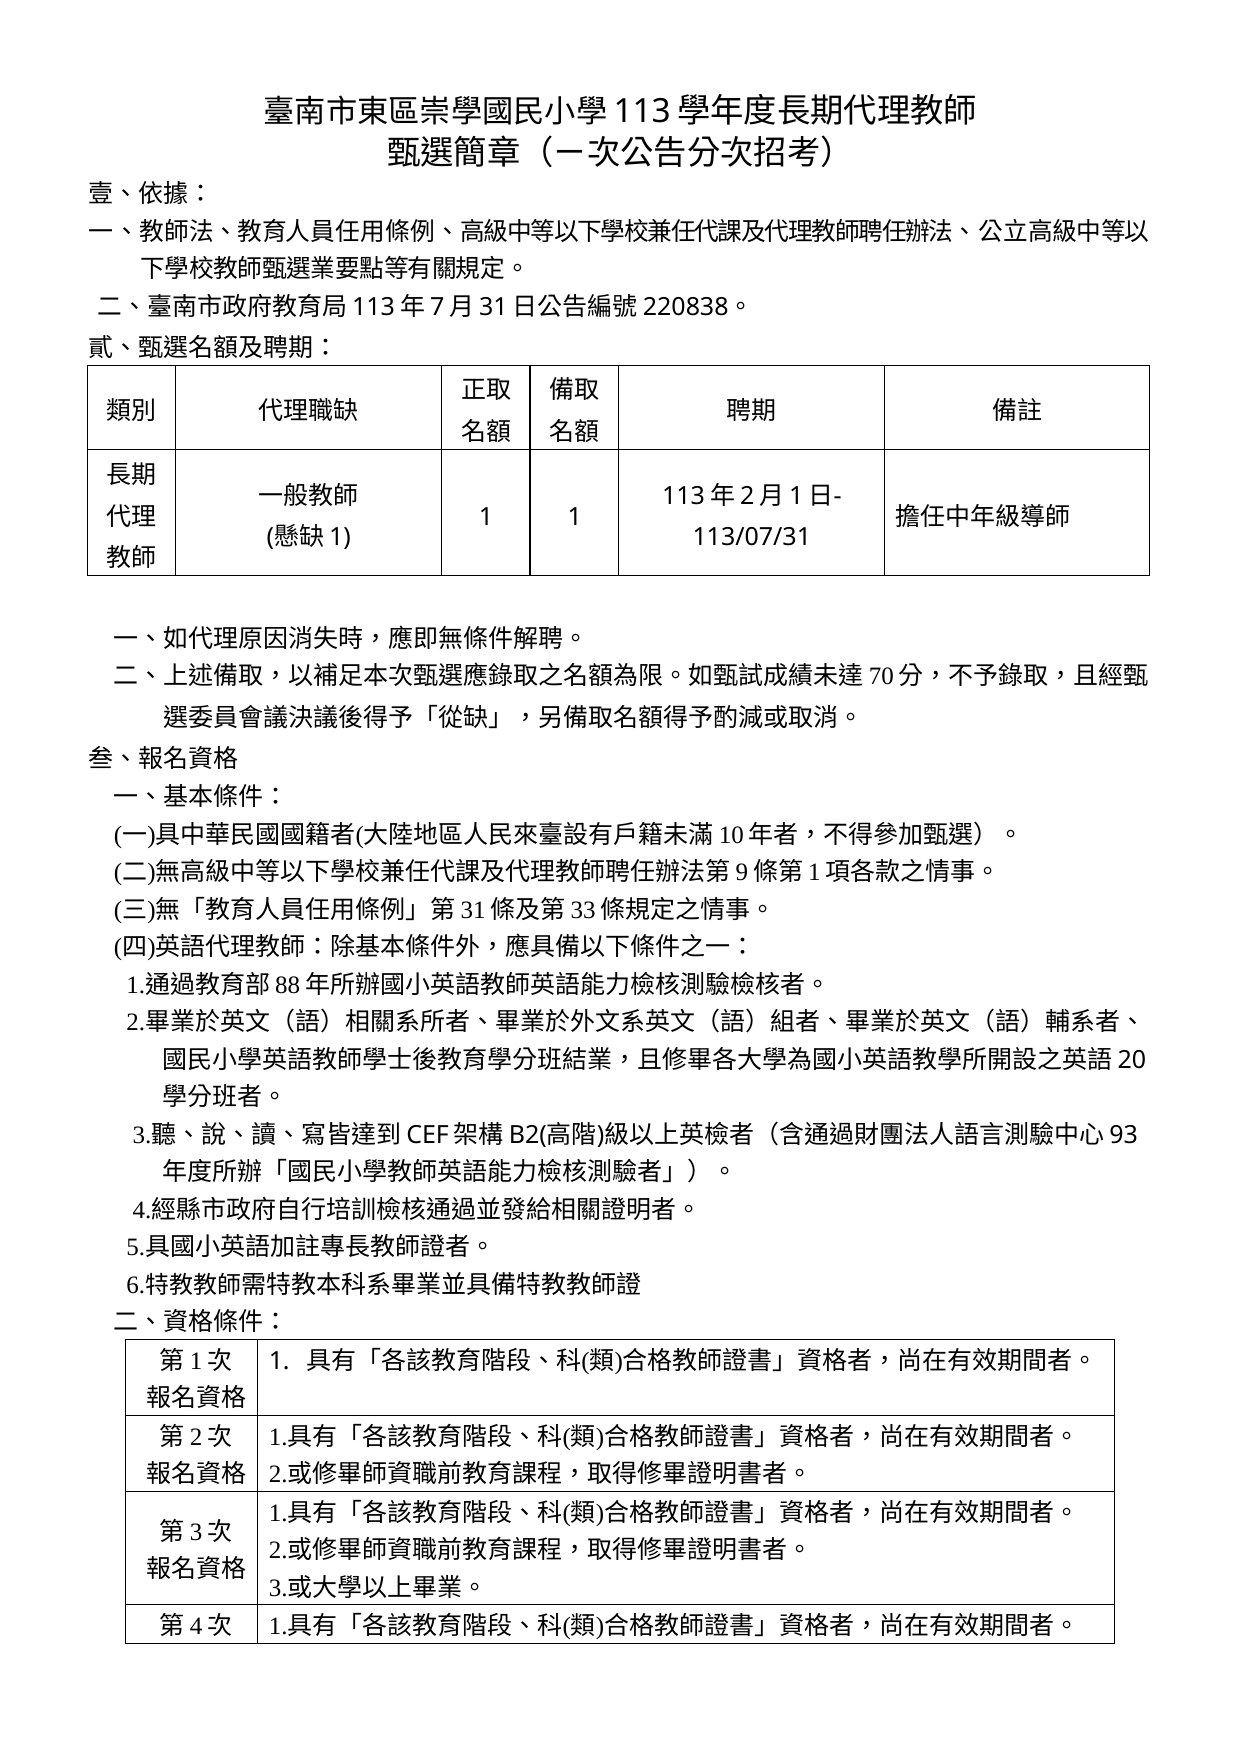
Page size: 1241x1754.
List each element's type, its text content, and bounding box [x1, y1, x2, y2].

text 二、臺南市政府教育局113年7月31日公告編號220838。 [97, 285, 1152, 323]
table_cell 第2次 報名資格 [126, 1416, 257, 1491]
text 6.特教教師需特教本科系畢業並具備特教教師證 [89, 1263, 1152, 1301]
table_cell 1.具有「各該教育階段、科(類)合格教師證書」資格者，尚在有效期間者。 2.或修畢師資職前教育課程，取得修畢證明書者。 [258, 1416, 1114, 1491]
text 1.通過教育部88年所辦國小英語教師英語能力檢核測驗檢核者。 [89, 963, 1152, 1001]
table_header 具有「各該教育階段、科(類)合格教師證書」資格者，尚在有效期間者。 [258, 1340, 1114, 1414]
text 臺南市東區崇學國民小學113學年度長期代理教師 [89, 89, 1152, 131]
text 4.經縣市政府自行培訓檢核通過並發給相關證明者。 [89, 1188, 1152, 1226]
text (二)無高級中等以下學校兼任代課及代理教師聘任辦法第9條第1項各款之情事。 [89, 851, 1152, 888]
text 甄選簡章（ㄧ次公告分次招考） [89, 131, 1152, 173]
text (三)無「教育人員任用條例」第31條及第33條規定之情事。 [89, 888, 1152, 926]
table_cell 113年2月1日-113/07/31 [619, 450, 884, 575]
text 二、資格條件： [89, 1301, 1152, 1338]
table_cell 第4次 報名資格 [126, 1605, 257, 1643]
text 3.聽、說、讀、寫皆達到CEF架構B2(高階)級以上英檢者（含通過財團法人語言測驗中心93年度所辦「國民小學教師英語能力檢核測驗者」）。 [126, 1113, 1152, 1188]
table_header 代理職缺 [176, 366, 441, 449]
table_header 備取名額 [531, 366, 618, 449]
text 一、如代理原因消失時，應即無條件解聘。 [89, 618, 1152, 655]
table_cell 第3次 報名資格 [126, 1492, 257, 1604]
text 叁、報名資格 [89, 734, 1152, 776]
text 選委員會議決議後得予「從缺」，另備取名額得予酌減或取消。 [89, 693, 1152, 734]
text 貳、甄選名額及聘期： [89, 323, 1152, 364]
table_cell 長期代理教師 [88, 450, 175, 575]
table_cell 一般教師 (懸缺1) [176, 450, 441, 575]
table_cell 擔任中年級導師 [885, 450, 1149, 575]
table_cell 1 [531, 450, 618, 575]
table_header 正取 名額 [442, 366, 529, 449]
table_header 類別 [88, 366, 175, 449]
text 5.具國小英語加註專長教師證者。 [89, 1226, 1152, 1263]
text 壹、依據： [89, 173, 1152, 210]
text (一)具中華民國國籍者(大陸地區人民來臺設有戶籍未滿10年者，不得參加甄選）。 [89, 813, 1152, 851]
table_cell 1 [442, 450, 529, 575]
table_header 聘期 [619, 366, 884, 449]
table_header 第1次 報名資格 [126, 1340, 257, 1414]
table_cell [258, 1605, 1114, 1643]
text (四)英語代理教師：除基本條件外，應具備以下條件之一： [89, 926, 1152, 963]
text 2.畢業於英文（語）相關系所者、畢業於外文系英文（語）組者、畢業於英文（語）輔系者、國民小學英語教師學士後教育學分班結業，且修畢各大學為國小英語教學所開設之英語20學分班者。 [114, 1001, 1152, 1113]
table_header 備註 [885, 366, 1149, 449]
text 一、基本條件： [89, 776, 1152, 813]
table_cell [258, 1492, 1114, 1604]
text 二、上述備取，以補足本次甄選應錄取之名額為限。如甄試成績未達70分，不予錄取，且經甄 [89, 655, 1152, 693]
text 一、教師法、教育人員任用條例、高級中等以下學校兼任代課及代理教師聘任辦法、公立高級中等以下學校教師甄選業要點等有關規定。 [89, 210, 1152, 285]
